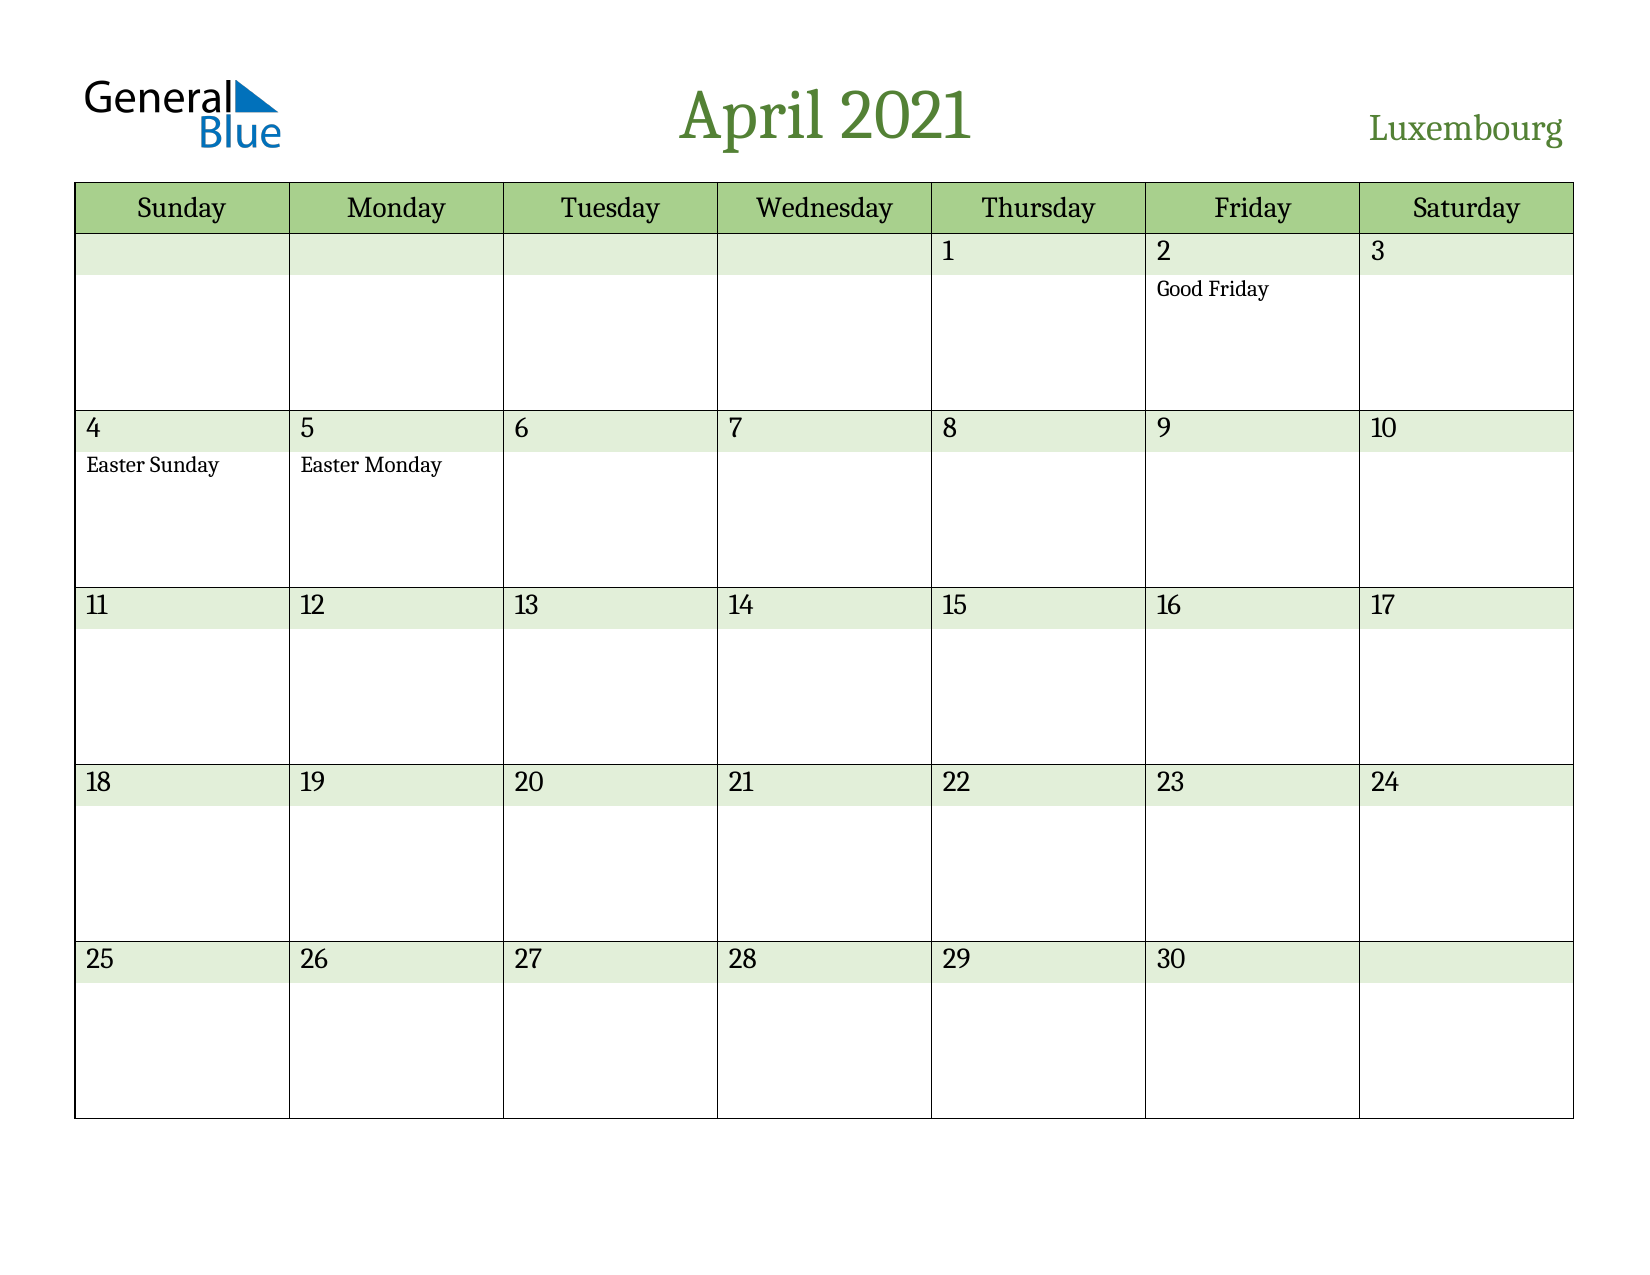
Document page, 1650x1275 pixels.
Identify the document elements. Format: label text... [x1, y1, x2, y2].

table_cell [932, 629, 1145, 764]
table_cell 19 [290, 765, 503, 806]
table_cell [76, 983, 289, 1118]
table_cell [1360, 806, 1573, 941]
table_cell [76, 629, 289, 764]
table_cell [76, 234, 289, 275]
table_cell Wednesday [718, 183, 931, 233]
table_cell 29 [932, 942, 1145, 983]
table_cell 23 [1146, 765, 1359, 806]
table_cell Saturday [1360, 183, 1573, 233]
table_cell [504, 806, 717, 941]
table_cell 3 [1360, 234, 1573, 275]
table_cell Monday [290, 183, 503, 233]
table_cell Thursday [932, 183, 1145, 233]
table_cell [718, 629, 931, 764]
table_cell [1360, 942, 1573, 983]
table_cell [504, 452, 717, 587]
table_cell 7 [718, 411, 931, 452]
table_cell Friday [1146, 183, 1359, 233]
table_cell [290, 275, 503, 410]
table_cell [1146, 806, 1359, 941]
table_cell [290, 806, 503, 941]
table_cell 9 [1146, 411, 1359, 452]
table_cell 11 [76, 588, 289, 629]
table_cell [290, 983, 503, 1118]
table_cell [504, 234, 717, 275]
table_cell [1360, 983, 1573, 1118]
table_cell 5 [290, 411, 503, 452]
table_cell [718, 275, 931, 410]
table_cell 24 [1360, 765, 1573, 806]
table_cell [932, 806, 1145, 941]
picture [85, 80, 281, 148]
table_cell 26 [290, 942, 503, 983]
table_cell 2 [1146, 234, 1359, 275]
table_cell [290, 629, 503, 764]
table_cell [718, 234, 931, 275]
table_cell [504, 275, 717, 410]
table_cell [76, 275, 289, 410]
table_cell [504, 983, 717, 1118]
table_cell Easter Sunday [76, 452, 289, 587]
table_cell [504, 629, 717, 764]
table_cell 16 [1146, 588, 1359, 629]
table_cell [1360, 275, 1573, 410]
table_cell Good Friday [1146, 275, 1359, 410]
table_cell 10 [1360, 411, 1573, 452]
table_header April 2021 [503, 75, 1146, 182]
table_cell 17 [1360, 588, 1573, 629]
table_cell [1146, 452, 1359, 587]
table_cell 8 [932, 411, 1145, 452]
table_cell 20 [504, 765, 717, 806]
table_cell 27 [504, 942, 717, 983]
table_cell [76, 806, 289, 941]
table_cell 14 [718, 588, 931, 629]
table_cell Sunday [76, 183, 289, 233]
table_cell 18 [76, 765, 289, 806]
table_cell [718, 452, 931, 587]
table_cell [932, 275, 1145, 410]
table_cell 13 [504, 588, 717, 629]
table_cell [932, 983, 1145, 1118]
table_cell 12 [290, 588, 503, 629]
table_cell 21 [718, 765, 931, 806]
table_cell [1360, 452, 1573, 587]
table_cell [1360, 629, 1573, 764]
table_cell [932, 452, 1145, 587]
table_cell 15 [932, 588, 1145, 629]
table_cell 30 [1146, 942, 1359, 983]
table_cell 28 [718, 942, 931, 983]
table_cell 1 [932, 234, 1145, 275]
table_cell Tuesday [504, 183, 717, 233]
table_cell [1146, 983, 1359, 1118]
table_header Luxembourg [1146, 75, 1574, 182]
table_cell 22 [932, 765, 1145, 806]
table_cell [718, 806, 931, 941]
table_cell [290, 234, 503, 275]
table_cell [1146, 629, 1359, 764]
table_cell 6 [504, 411, 717, 452]
table_cell Easter Monday [290, 452, 503, 587]
table_cell 4 [76, 411, 289, 452]
table_cell 25 [76, 942, 289, 983]
table_cell [718, 983, 931, 1118]
table_header [75, 75, 503, 182]
